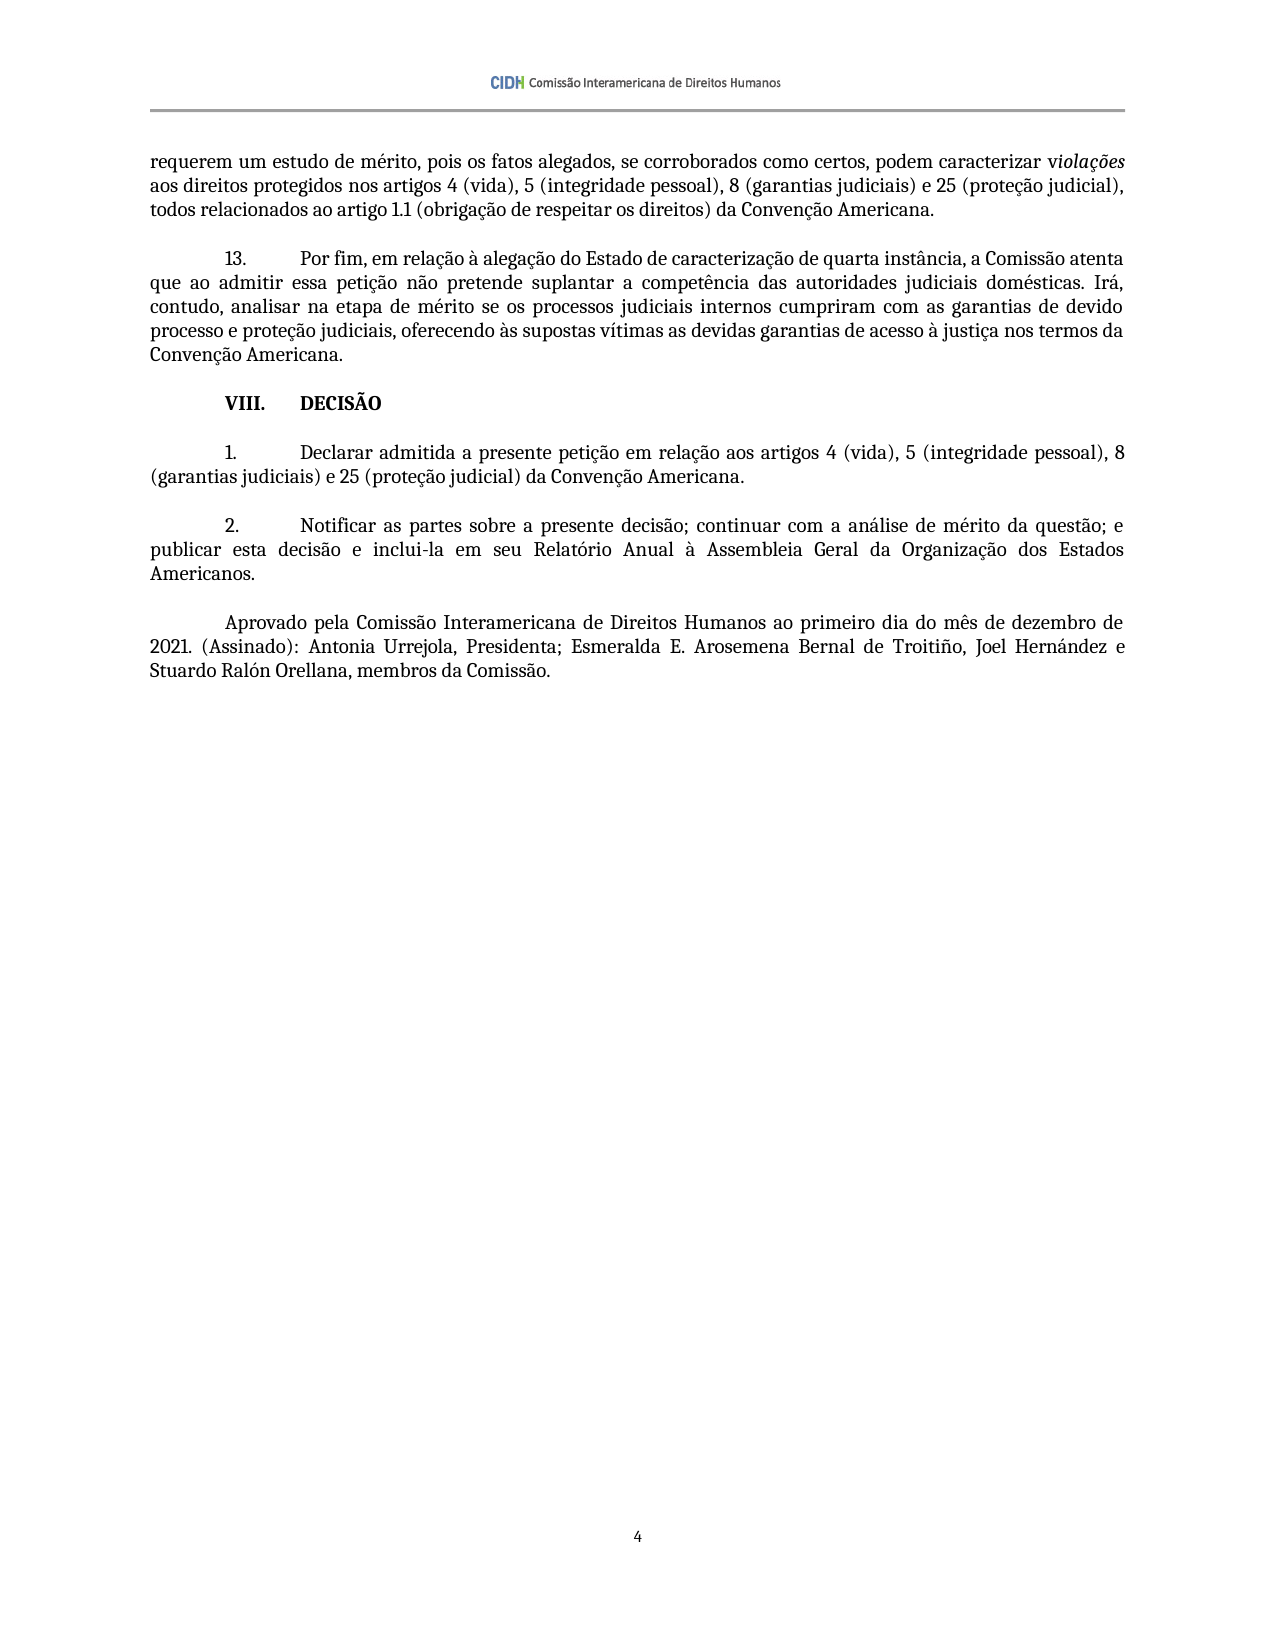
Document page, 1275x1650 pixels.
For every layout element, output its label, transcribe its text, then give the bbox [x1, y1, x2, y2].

text VIII. DECISÃO [225, 392, 1125, 416]
list Notificar as partes sobre a presente decisão; continuar com a análise de mérito da questão; e publicar esta decisão e inclui-la em seu Relatório Anual à Assembleia Geral da Organização dos Estados Americanos. [150, 513, 1125, 585]
text Aprovado pela Comissão Interamericana de Direitos Humanos ao primeiro dia do mês de dezembro de 2021. (Assinado): Antonia Urrejola, Presidenta; Esmeralda E. Arosemena Bernal de Troitiño, Joel Hernández e Stuardo Ralón Orellana, membros da Comissão. [150, 610, 1125, 682]
list Declarar admitida a presente petição em relação aos artigos 4 (vida), 5 (integridade pessoal), 8 (garantias judiciais) e 25 (proteção judicial) da Convenção Americana. [150, 441, 1125, 488]
list Por fim, em relação à alegação do Estado de caracterização de quarta instância, a Comissão atenta que ao admitir essa petição não pretende suplantar a competência das autoridades judiciais domésticas. Irá, contudo, analisar na etapa de mérito se os processos judiciais internos cumpriram com as garantias de devido processo e proteção judiciais, oferecendo às supostas vítimas as devidas garantias de acesso à justiça nos termos da Convenção Americana. [150, 247, 1125, 367]
picture [475, 75, 800, 92]
